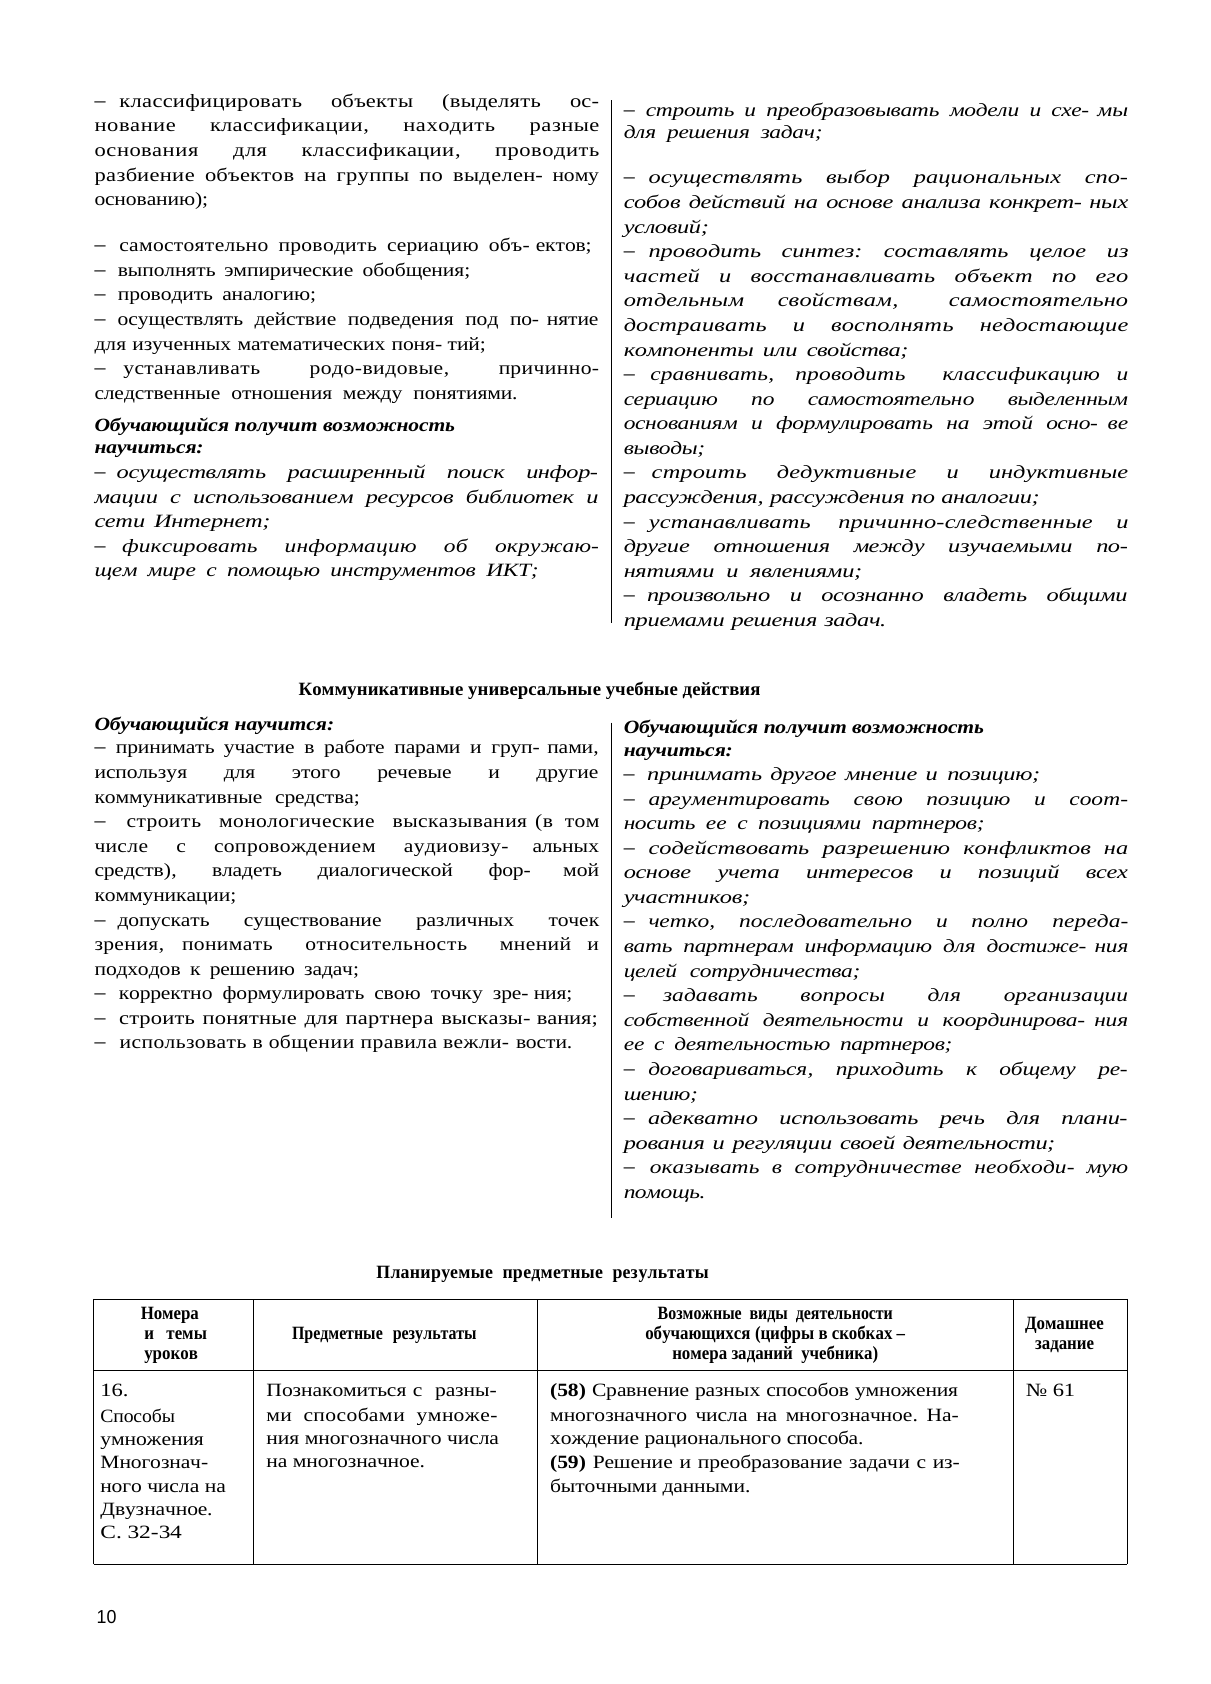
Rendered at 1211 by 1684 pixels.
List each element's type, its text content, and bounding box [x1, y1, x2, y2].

list осуществлять выбор рациональных спо- собов действий на основе анализа конкрет- ных условий; [623, 164, 1128, 238]
list осуществлять расширенный поиск инфор- мации с использованием ресурсов библиотек и сети Интернет; [94, 459, 598, 533]
list самостоятельно проводить сериацию объ- ектов; [94, 232, 599, 257]
list договариваться, приходить к общему ре- шению; [623, 1056, 1128, 1105]
list строить монологические высказывания (в том числе с сопровождением аудиовизу- альных средств), владеть диалогической фор- мой коммуникации; [94, 808, 599, 906]
list допускать существование различных точек зрения, понимать относительность мнений и подходов к решению задач; [94, 906, 599, 980]
table_header Возможные виды деятельности обучающихся (цифры в скобках – номера заданий учебника) [538, 1300, 1013, 1370]
list строить и преобразовывать модели и схе- мы для решения задач; [623, 96, 1128, 142]
list проводить аналогию; [94, 281, 352, 306]
table_cell (58) Сравнение разных способов умножения [538, 1371, 1013, 1404]
list корректно формулировать свою точку зре- ния; [94, 980, 599, 1005]
table_cell Двузначное. [94, 1497, 253, 1520]
list использовать в общении правила вежли- вости. [94, 1029, 599, 1054]
list принимать другое мнение и позицию; [623, 761, 1080, 785]
table_cell многозначного числа на многозначное. На- [538, 1404, 1013, 1427]
list проводить синтез: составлять целое из частей и восстанавливать объект по его отдельным свойствам, самостоятельно достраивать и восполнять недостающие компоненты или свойства; [623, 238, 1128, 361]
table_cell ного числа на [94, 1474, 253, 1497]
list содействовать разрешению конфликтов на основе учета интересов и позиций всех участников; [623, 834, 1128, 908]
subtitle Планируемые предметные результаты [376, 1261, 1140, 1282]
list строить дедуктивные и индуктивные рассуждения, рассуждения по аналогии; [623, 459, 1128, 508]
table_cell на многозначное. [254, 1450, 537, 1563]
list сравнивать, проводить классификацию и сериацию по самостоятельно выделенным основаниям и формулировать на этой осно- ве выводы; [623, 361, 1128, 459]
subtitle Коммуникативные универсальные учебные действия [298, 677, 1140, 699]
list аргументировать свою позицию и соот- носить ее с позициями партнеров; [623, 785, 1128, 834]
subtitle Обучающийся научится: [94, 713, 374, 734]
list четко, последовательно и полно переда- вать партнерам информацию для достиже- ния целей сотрудничества; [623, 908, 1128, 982]
list устанавливать причинно-следственные и другие отношения между изучаемыми по- нятиями и явлениями; [623, 508, 1128, 582]
list строить понятные для партнера высказы- вания; [94, 1005, 599, 1029]
table_cell 16. [94, 1371, 253, 1404]
list осуществлять действие подведения под по- нятие для изученных математических поня- тий; [94, 306, 598, 355]
table_cell (59) Решение и преобразование задачи с из- [538, 1450, 1013, 1474]
table_cell Познакомиться с разны- [254, 1371, 537, 1404]
table_cell С. 32-34 [94, 1520, 253, 1563]
subtitle Обучающийся получит возможность научиться: [94, 413, 513, 458]
table_cell Способы [94, 1404, 253, 1427]
table_cell ми способами умноже- [254, 1404, 537, 1427]
list классифицировать объекты (выделять ос- нование классификации, находить разные основания для классификации, проводить разбиение объектов на группы по выделен- ному основанию); [94, 88, 599, 211]
table_cell быточными данными. [538, 1474, 1013, 1563]
list задавать вопросы для организации собственной деятельности и координирова- ния ее с деятельностью партнеров; [623, 982, 1128, 1056]
table_cell № 61 [1014, 1371, 1127, 1563]
subtitle Обучающийся получит возможность научиться: [623, 715, 1075, 761]
list принимать участие в работе парами и груп- пами, используя для этого речевые и другие коммуникативные средства; [94, 734, 598, 808]
list адекватно использовать речь для плани- рования и регуляции своей деятельности; [623, 1105, 1128, 1154]
table_header Предметные результаты [254, 1300, 537, 1370]
list произвольно и осознанно владеть общими приемами решения задач. [623, 582, 1128, 631]
table_header Домашнее задание [1014, 1300, 1127, 1370]
table_cell умножения [94, 1427, 253, 1450]
table_cell Многознач- [94, 1450, 253, 1474]
list устанавливать родо-видовые, причинно- следственные отношения между понятиями. [94, 355, 599, 404]
table_cell хождение рационального способа. [538, 1427, 1013, 1450]
table_cell ния многозначного числа [254, 1427, 537, 1450]
list оказывать в сотрудничестве необходи- мую помощь. [623, 1154, 1128, 1203]
table_header Номера и темы уроков [94, 1300, 253, 1370]
list выполнять эмпирические обобщения; [94, 257, 538, 281]
list фиксировать информацию об окружаю- щем мире с помощью инструментов ИКТ; [94, 533, 599, 582]
